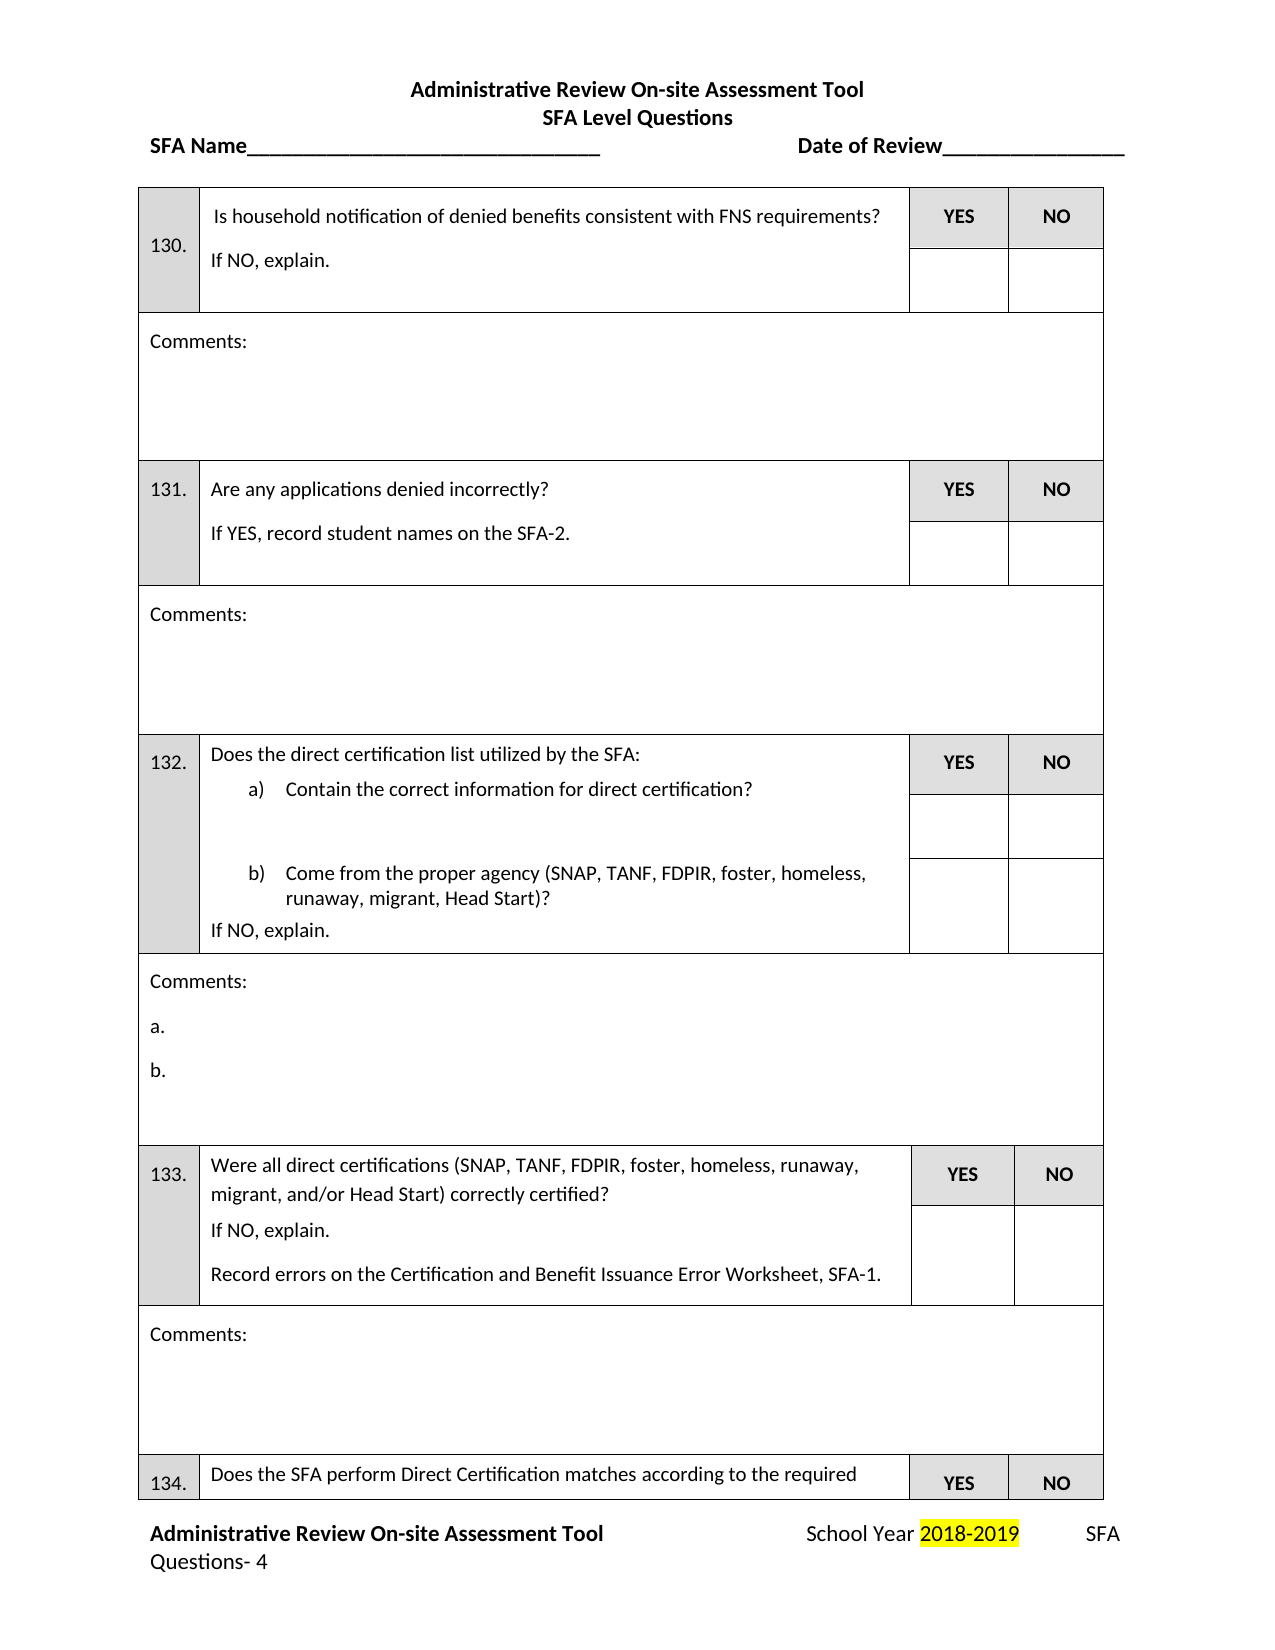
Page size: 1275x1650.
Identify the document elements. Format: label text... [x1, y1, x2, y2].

table_cell NO [1009, 1455, 1103, 1499]
table_cell [912, 1206, 1014, 1305]
table_cell Does the direct certification list utilized by the SFA: Contain the correct information for direct certification? Come from the proper agency (SNAP, TANF, FDPIR, foster, homeless, runaway, migrant, Head Start)? If NO, explain. [200, 735, 909, 953]
table_cell YES [910, 1455, 1008, 1499]
table_cell [910, 249, 1008, 312]
table_cell [1009, 795, 1103, 858]
table_cell Were all direct certifications (SNAP, TANF, FDPIR, foster, homeless, runaway, migrant, and/or Head Start) correctly certified? If NO, explain. Record errors on the Certification and Benefit Issuance Error Worksheet, SFA-1. [200, 1146, 911, 1305]
table_cell [910, 859, 1008, 953]
table_cell [1009, 859, 1103, 953]
table_cell [1009, 249, 1103, 312]
table_cell 131. [139, 461, 199, 585]
table_cell Comments: [139, 586, 1103, 733]
table_cell NO [1015, 1146, 1103, 1205]
table_cell 132. [139, 735, 199, 953]
table_cell Are any applications denied incorrectly? If YES, record student names on the SFA-2. [200, 461, 909, 585]
table_cell Is household notification of denied benefits consistent with FNS requirements? If NO, explain. [200, 188, 909, 312]
table_cell NO [1009, 461, 1103, 521]
table_cell NO [1009, 188, 1103, 247]
table_cell Comments: [139, 313, 1103, 460]
table_cell YES [912, 1146, 1014, 1205]
table_cell [910, 795, 1008, 858]
table_cell YES [910, 188, 1008, 247]
table_cell [1015, 1206, 1103, 1305]
table_cell 134. [139, 1455, 199, 1499]
table_cell [910, 522, 1008, 585]
table_cell [1009, 522, 1103, 585]
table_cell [200, 1455, 909, 1499]
table_cell YES [910, 461, 1008, 521]
table_cell YES [910, 735, 1008, 794]
table_cell Comments: a. b. [139, 954, 1103, 1145]
table_cell Comments: [139, 1306, 1103, 1454]
table_cell 133. [139, 1146, 199, 1305]
table_cell 130. [139, 188, 199, 312]
table_cell NO [1009, 735, 1103, 794]
